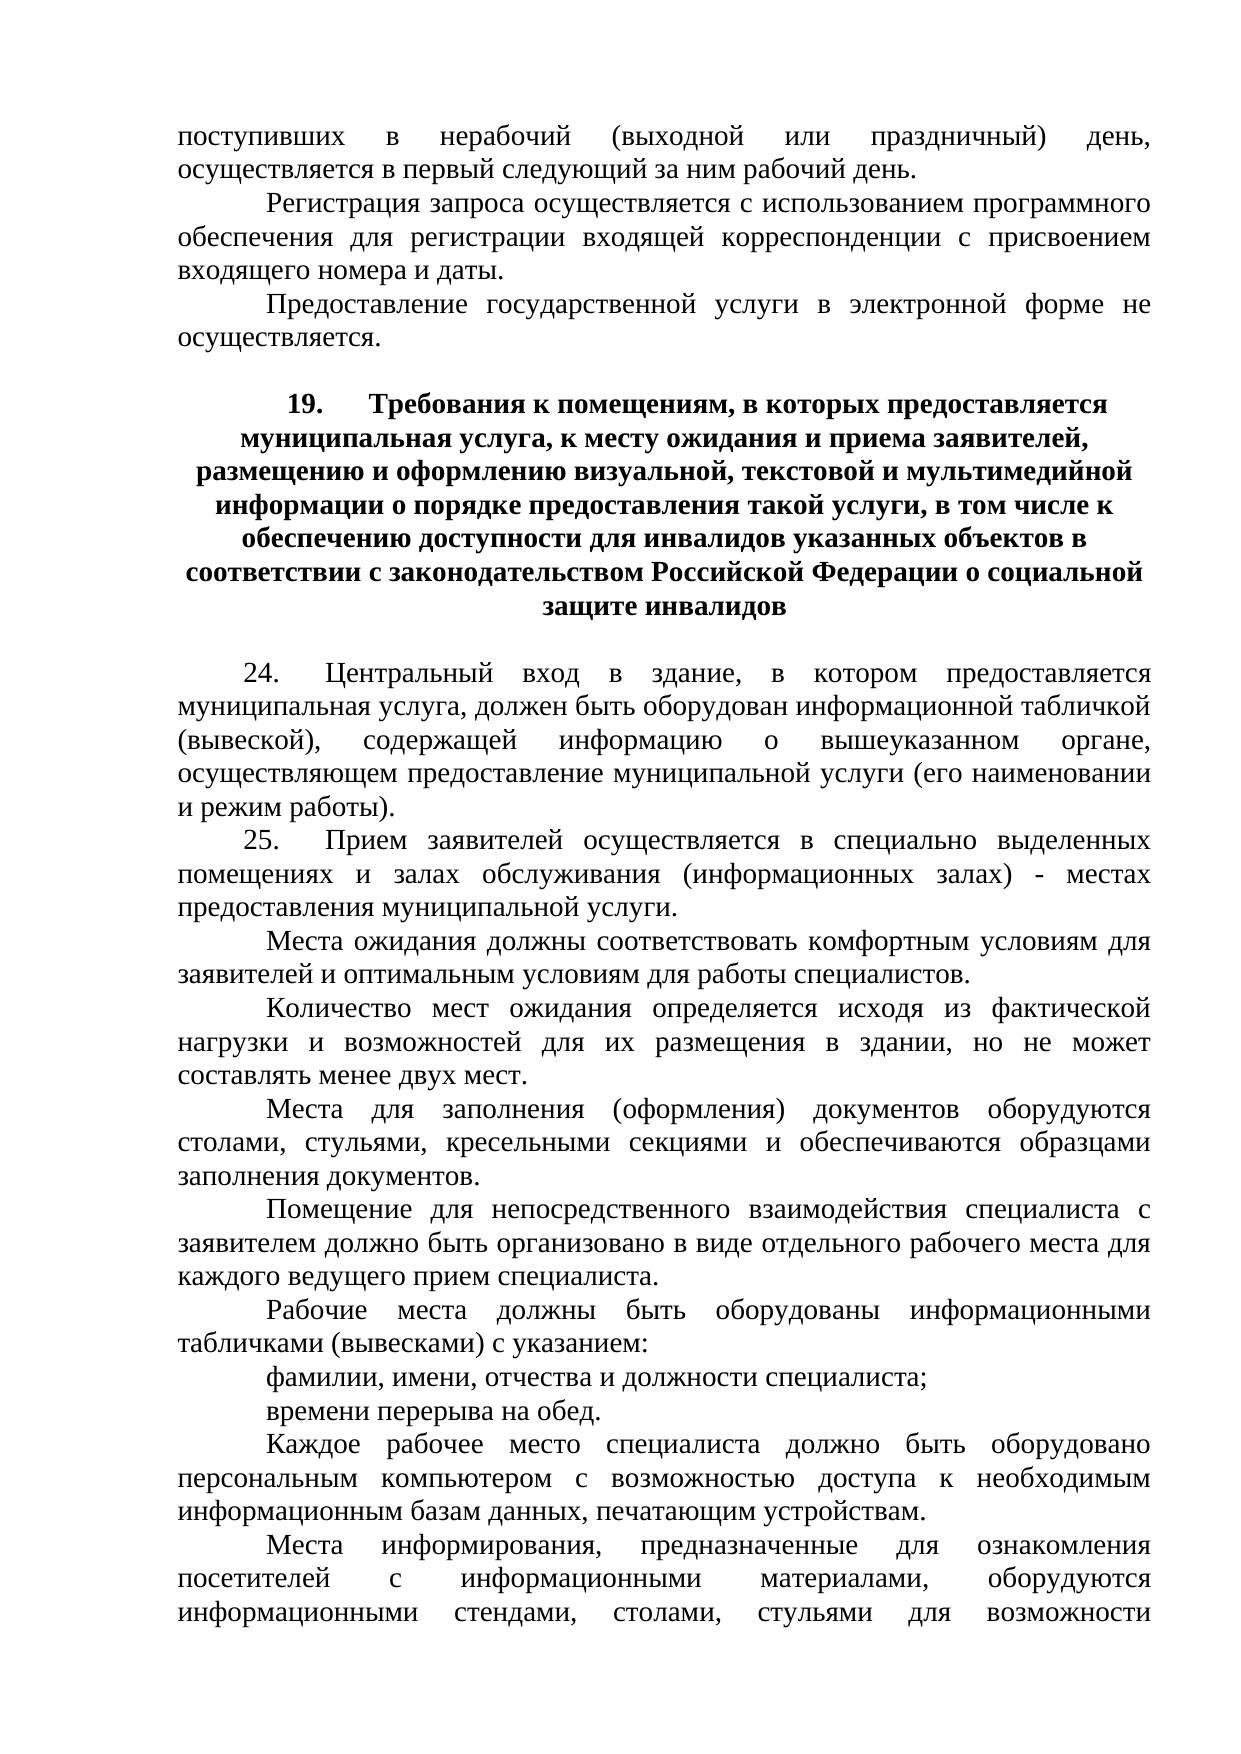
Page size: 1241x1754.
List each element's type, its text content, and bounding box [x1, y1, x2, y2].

text Предоставление государственной услуги в электронной форме не осуществляется. [177, 286, 1152, 353]
text Помещение для непосредственного взаимодействия специалиста с заявителем должно быть организовано в виде отдельного рабочего места для каждого ведущего прием специалиста. [177, 1191, 1152, 1292]
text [177, 1527, 1152, 1627]
text Количество мест ожидания определяется исходя из фактической нагрузки и возможностей для их размещения в здании, но не может составлять менее двух мест. [177, 990, 1152, 1091]
text Места ожидания должны соответствовать комфортным условиям для заявителей и оптимальным условиям для работы специалистов. [177, 923, 1152, 990]
list Центральный вход в здание, в котором предоставляется муниципальная услуга, должен быть оборудован информационной табличкой (вывеской), содержащей информацию о вышеуказанном органе, осуществляющем предоставление муниципальной услуги (его наименовании и режим работы). [177, 655, 1152, 822]
list Требования к помещениям, в которых предоставляется муниципальная услуга, к месту ожидания и приема заявителей, размещению и оформлению визуальной, текстовой и мультимедийной информации о порядке предоставления такой услуги, в том числе к обеспечению доступности для инвалидов указанных объектов в соответствии с законодательством Российской Федерации о социальной защите инвалидов [177, 386, 1152, 621]
text времени перерыва на обед. [177, 1393, 1152, 1426]
text Места для заполнения (оформления) документов оборудуются столами, стульями, кресельными секциями и обеспечиваются образцами заполнения документов. [177, 1091, 1152, 1191]
text Каждое рабочее место специалиста должно быть оборудовано персональным компьютером с возможностью доступа к необходимым информационным базам данных, печатающим устройствам. [177, 1426, 1152, 1527]
list Прием заявителей осуществляется в специально выделенных помещениях и залах обслуживания (информационных залах) - местах предоставления муниципальной услуги. [177, 822, 1152, 923]
text фамилии, имени, отчества и должности специалиста; [177, 1359, 1152, 1393]
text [177, 118, 1152, 185]
text Рабочие места должны быть оборудованы информационными табличками (вывесками) с указанием: [177, 1292, 1152, 1359]
text Регистрация запроса осуществляется с использованием программного обеспечения для регистрации входящей корреспонденции с присвоением входящего номера и даты. [177, 185, 1152, 286]
